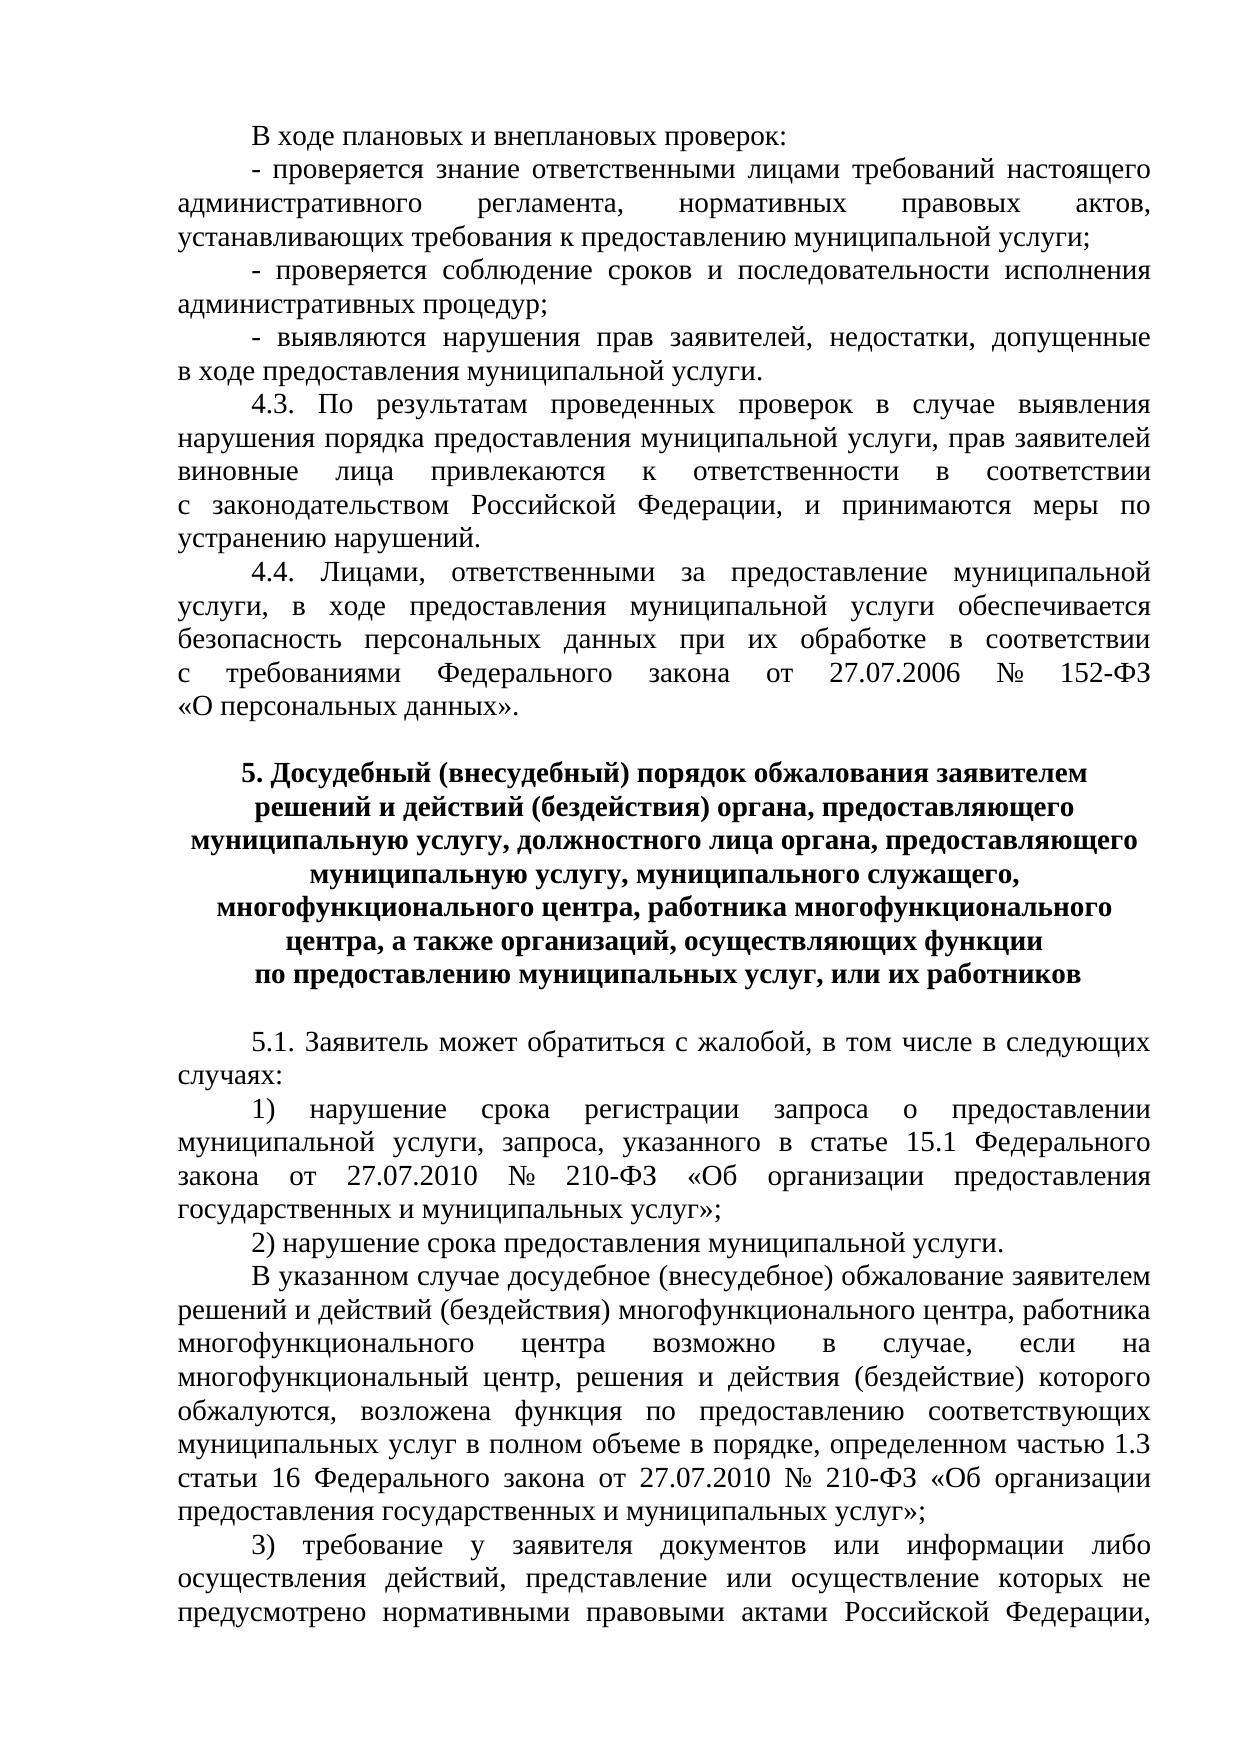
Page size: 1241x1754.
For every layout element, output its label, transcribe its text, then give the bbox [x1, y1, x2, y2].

text - проверяется соблюдение сроков и последовательности исполнения административных процедур; [177, 252, 1152, 319]
text по предоставлению муниципальных услуг, или их работников [177, 957, 1152, 990]
text 2) нарушение срока предоставления муниципальной услуги. [177, 1225, 1152, 1258]
text 1) нарушение срока регистрации запроса о предоставлении муниципальной услуги, запроса, указанного в статье 15.1 Федерального закона от 27.07.2010 № 210-ФЗ «Об организации предоставления государственных и муниципальных услуг»; [177, 1091, 1152, 1225]
text 5. Досудебный (внесудебный) порядок обжалования заявителем [177, 755, 1152, 789]
text 4.3. По результатам проведенных проверок в случае выявления нарушения порядка предоставления муниципальной услуги, прав заявителей виновные лица привлекаются к ответственности в соответствии с законодательством Российской Федерации, и принимаются меры по устранению нарушений. [177, 386, 1152, 554]
text решений и действий (бездействия) органа, предоставляющего муниципальную услугу, должностного лица органа, предоставляющего муниципальную услугу, муниципального служащего, многофункционального центра, работника многофункционального центра, а также организаций, осуществляющих функции [177, 789, 1152, 957]
text 4.4. Лицами, ответственными за предоставление муниципальной услуги, в ходе предоставления муниципальной услуги обеспечивается безопасность персональных данных при их обработке в соответствии с требованиями Федерального закона от 27.07.2006 № 152-ФЗ «О персональных данных». [177, 554, 1152, 722]
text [177, 1527, 1152, 1627]
text 5.1. Заявитель может обратиться с жалобой, в том числе в следующих случаях: [177, 1024, 1152, 1091]
text - проверяется знание ответственными лицами требований настоящего административного регламента, нормативных правовых актов, устанавливающих требования к предоставлению муниципальной услуги; [177, 152, 1152, 252]
text В ходе плановых и внеплановых проверок: [177, 118, 1152, 152]
text - выявляются нарушения прав заявителей, недостатки, допущенные в ходе предоставления муниципальной услуги. [177, 319, 1152, 386]
